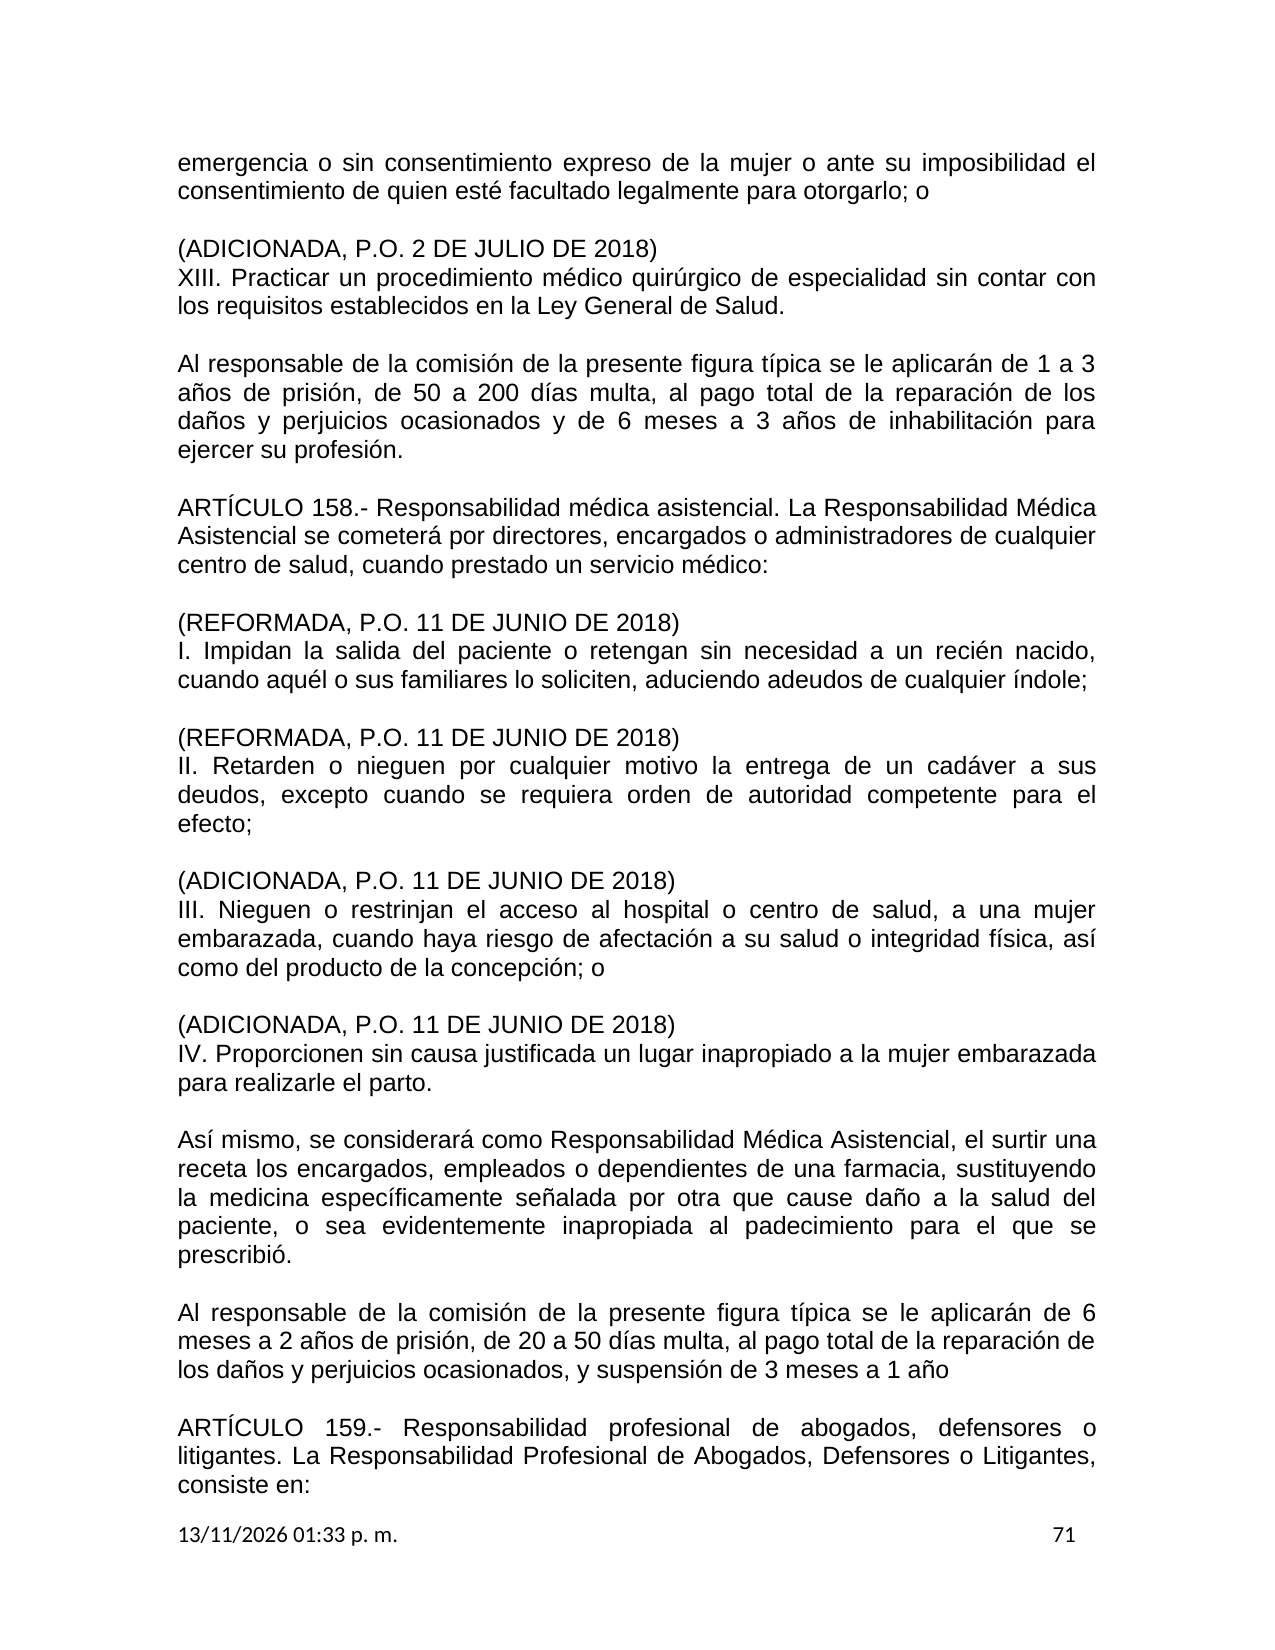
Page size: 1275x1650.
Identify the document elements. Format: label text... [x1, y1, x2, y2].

text IV. Proporcionen sin causa justificada un lugar inapropiado a la mujer embarazada para realizarle el parto. [177, 1039, 1098, 1096]
text Así mismo, se considerará como Responsabilidad Médica Asistencial, el surtir una receta los encargados, empleados o dependientes de una farmacia, sustituyendo la medicina específicamente señalada por otra que cause daño a la salud del paciente, o sea evidentemente inapropiada al padecimiento para el que se prescribió. [177, 1125, 1098, 1269]
text XIII. Practicar un procedimiento médico quirúrgico de especialidad sin contar con los requisitos establecidos en la Ley General de Salud. [177, 263, 1098, 320]
text (ADICIONADA, P.O. 11 DE JUNIO DE 2018) [177, 866, 1098, 895]
text (REFORMADA, P.O. 11 DE JUNIO DE 2018) [177, 723, 1098, 751]
text I. Impidan la salida del paciente o retengan sin necesidad a un recién nacido, cuando aquél o sus familiares lo soliciten, aduciendo adeudos de cualquier índole; [177, 636, 1098, 694]
text (ADICIONADA, P.O. 11 DE JUNIO DE 2018) [177, 1010, 1098, 1039]
text II. Retarden o nieguen por cualquier motivo la entrega de un cadáver a sus deudos, excepto cuando se requiera orden de autoridad competente para el efecto; [177, 751, 1098, 838]
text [177, 148, 1098, 205]
text ARTÍCULO 158.- Responsabilidad médica asistencial. La Responsabilidad Médica Asistencial se cometerá por directores, encargados o administradores de cualquier centro de salud, cuando prestado un servicio médico: [177, 493, 1098, 579]
text (ADICIONADA, P.O. 2 DE JULIO DE 2018) [177, 234, 1098, 263]
text Al responsable de la comisión de la presente figura típica se le aplicarán de 1 a 3 años de prisión, de 50 a 200 días multa, al pago total de la reparación de los daños y perjuicios ocasionados y de 6 meses a 3 años de inhabilitación para ejercer su profesión. [177, 349, 1098, 464]
text ARTÍCULO 159.- Responsabilidad profesional de abogados, defensores o litigantes. La Responsabilidad Profesional de Abogados, Defensores o Litigantes, consiste en: [177, 1413, 1098, 1499]
text (REFORMADA, P.O. 11 DE JUNIO DE 2018) [177, 608, 1098, 636]
text III. Nieguen o restrinjan el acceso al hospital o centro de salud, a una mujer embarazada, cuando haya riesgo de afectación a su salud o integridad física, así como del producto de la concepción; o [177, 895, 1098, 981]
text Al responsable de la comisión de la presente figura típica se le aplicarán de 6 meses a 2 años de prisión, de 20 a 50 días multa, al pago total de la reparación de los daños y perjuicios ocasionados, y suspensión de 3 meses a 1 año [177, 1298, 1098, 1384]
